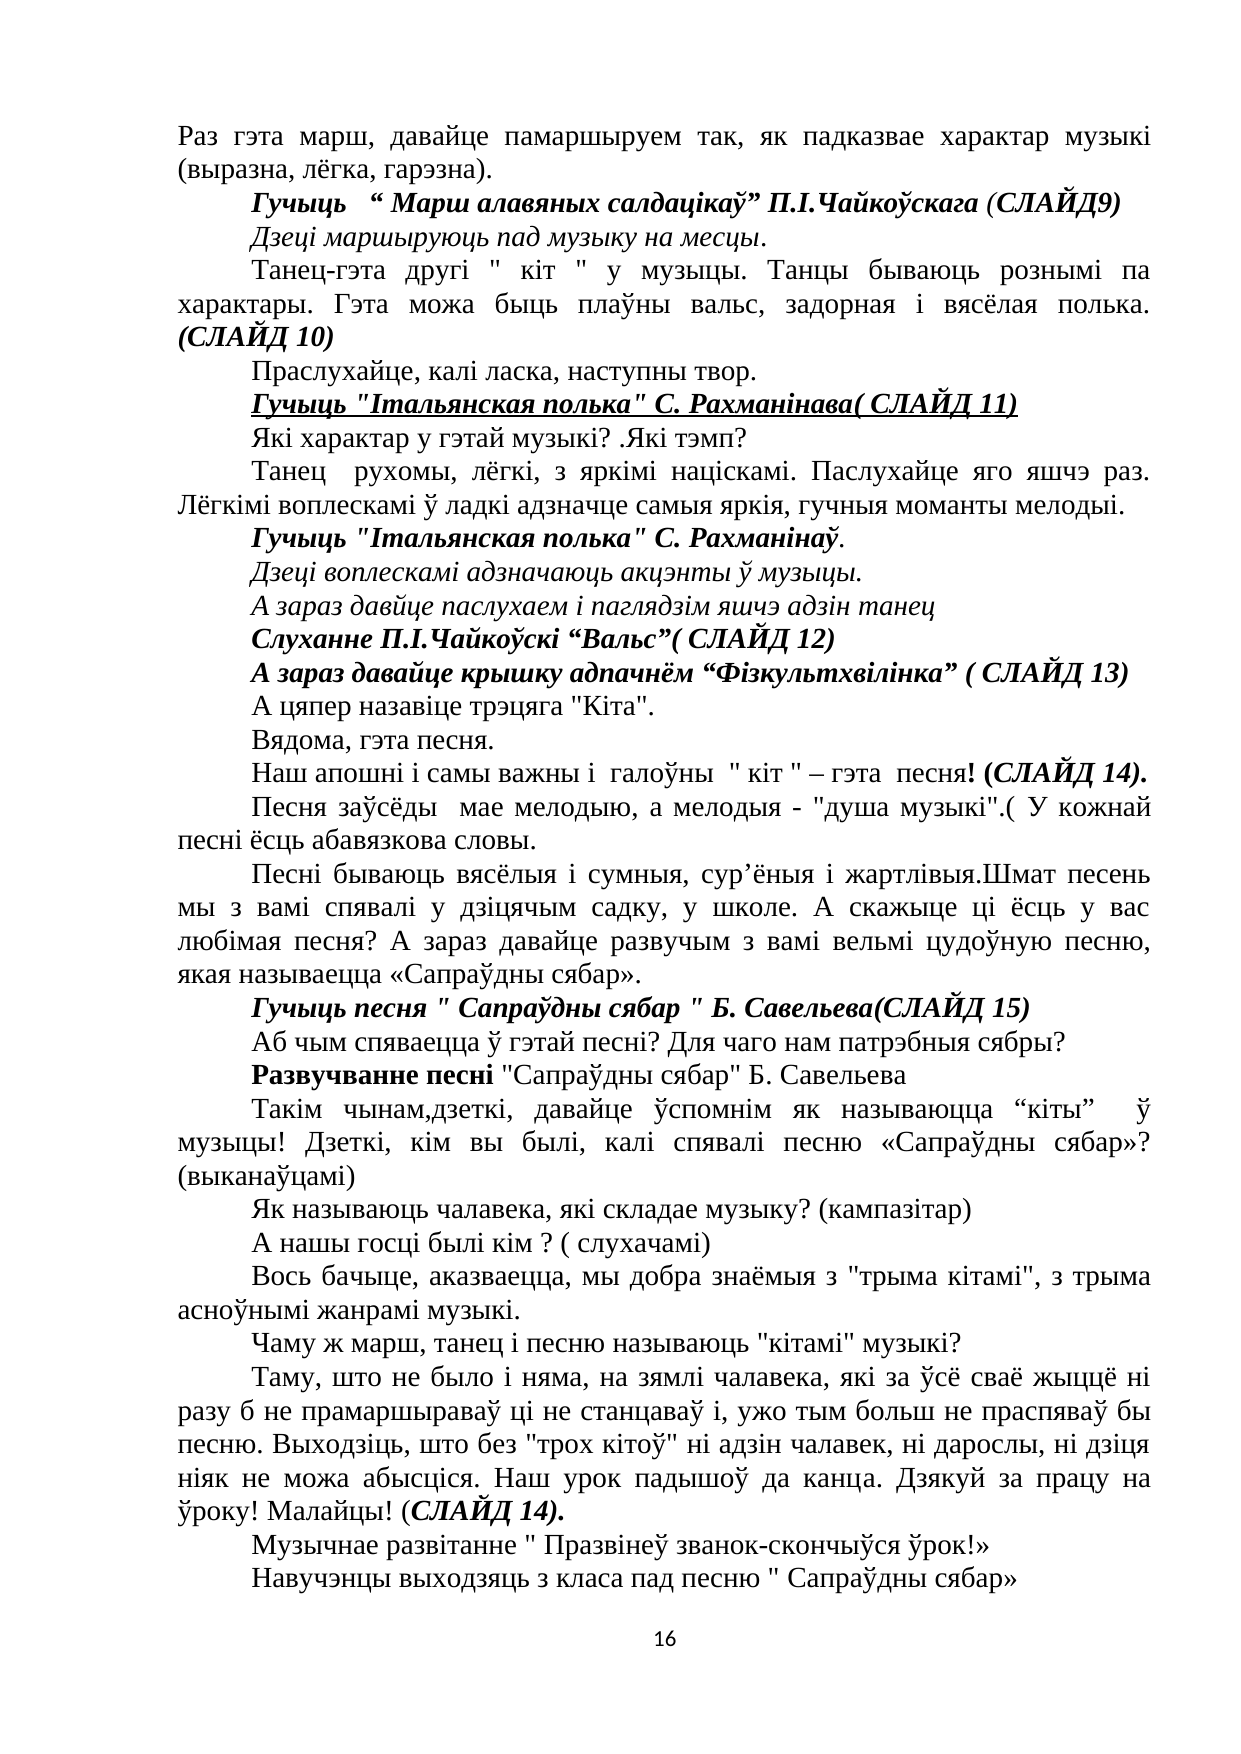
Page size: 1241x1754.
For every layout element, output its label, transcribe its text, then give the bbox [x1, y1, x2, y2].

text А цяпер назавіце трэцяга "Кіта". [177, 688, 1152, 722]
text Раз гэта марш, давайце памаршыруем так, як падказвае характар музыкі (выразна, лёгка, гарэзна). [177, 118, 1152, 185]
text Дзеці маршыруюць пад музыку на месцы. [177, 219, 1152, 252]
text Чаму ж марш, танец і песню называюць "кітамі" музыкі? [177, 1326, 1152, 1359]
text Танец-гэта другі " кіт " у музыцы. Танцы бываюць рознымі па характары. Гэта можа быць плаўны вальс, задорная і вясёлая полька. (СЛАЙД 10) [177, 252, 1152, 353]
text Танец рухомы, лёгкі, з яркімі націскамі. Паслухайце яго яшчэ раз. Лёгкімі воплескамі ў ладкі адзначце самыя яркія, гучныя моманты мелодыі. [177, 453, 1152, 521]
text Які характар у гэтай музыкі? .Які тэмп? [177, 420, 1152, 453]
text Вось бачыце, аказваецца, мы добра знаёмыя з "трыма кітамі", з трыма асноўнымі жанрамі музыкі. [177, 1258, 1152, 1326]
text Гучыць "Італьянская полька" С. Рахманінаў. [177, 521, 1152, 554]
text Праслухайце, калі ласка, наступны твор. [177, 353, 1152, 386]
text Развучванне песні "Сапраўдны сябар" Б. Савельева [177, 1057, 1152, 1091]
text Такім чынам,дзеткі, давайце ўспомнім як называюцца “кіты” ў музыцы! Дзеткі, кім вы былі, калі спявалі песню «Сапраўдны сябар»? (выканаўцамі) [177, 1091, 1152, 1191]
text Музычнае развітанне " Празвінеў званок-скончыўся ўрок!» [177, 1527, 1152, 1560]
text А зараз давайце крышку адпачнём “Фізкультхвілінка” ( СЛАЙД 13) [177, 655, 1152, 688]
text Гучыць "Італьянская полька" С. Рахманінава( СЛАЙД 11) [177, 386, 1152, 420]
text Гучыць песня " Сапраўдны сябар " Б. Савельева(СЛАЙД 15) [177, 990, 1152, 1024]
text Слуханне П.І.Чайкоўскі “Вальс”( СЛАЙД 12) [177, 621, 1152, 655]
text Таму, што не было і няма, на зямлі чалавека, які за ўсё сваё жыццё ні разу б не прамаршыраваў ці не станцаваў і, ужо тым больш не праспяваў бы песню. Выходзіць, што без "трох кітоў" ні адзін чалавек, ні дарослы, ні дзіця ніяк не можа абысціся. Наш урок падышоў да канца. Дзякуй за працу на ўроку! Малайцы! (СЛАЙД 14). [177, 1359, 1152, 1527]
text Наш апошні і самы важны і галоўны " кіт " – гэта песня! (СЛАЙД 14). [177, 755, 1152, 789]
text А нашы госці былі кім ? ( слухачамі) [177, 1225, 1152, 1258]
text Дзеці воплескамі адзначаюць акцэнты ў музыцы. [177, 554, 1152, 588]
text Навучэнцы выходзяць з класа пад песню " Сапраўдны сябар» [177, 1560, 1152, 1594]
text Вядома, гэта песня. [177, 722, 1152, 755]
text Як называюць чалавека, які складае музыку? (кампазітар) [177, 1191, 1152, 1225]
text Песні бываюць вясёлыя і сумныя, сур’ёныя і жартлівыя.Шмат песень мы з вамі спявалі у дзіцячым садку, у школе. А скажыце ці ёсць у вас любімая песня? А зараз давайце развучым з вамі вельмі цудоўную песню, якая называецца «Сапраўдны сябар». [177, 856, 1152, 990]
text А зараз давйце паслухаем і паглядзім яшчэ адзін танец [177, 588, 1152, 621]
text Гучыць “ Марш алавяных салдацікаў” П.І.Чайкоўскага (СЛАЙД9) [177, 185, 1152, 219]
text Аб чым спяваецца ў гэтай песні? Для чаго нам патрэбныя сябры? [177, 1024, 1152, 1057]
text Песня заўсёды мае мелодыю, а мелодыя - "душа музыкі".( У кожнай песні ёсць абавязкова словы. [177, 789, 1152, 856]
